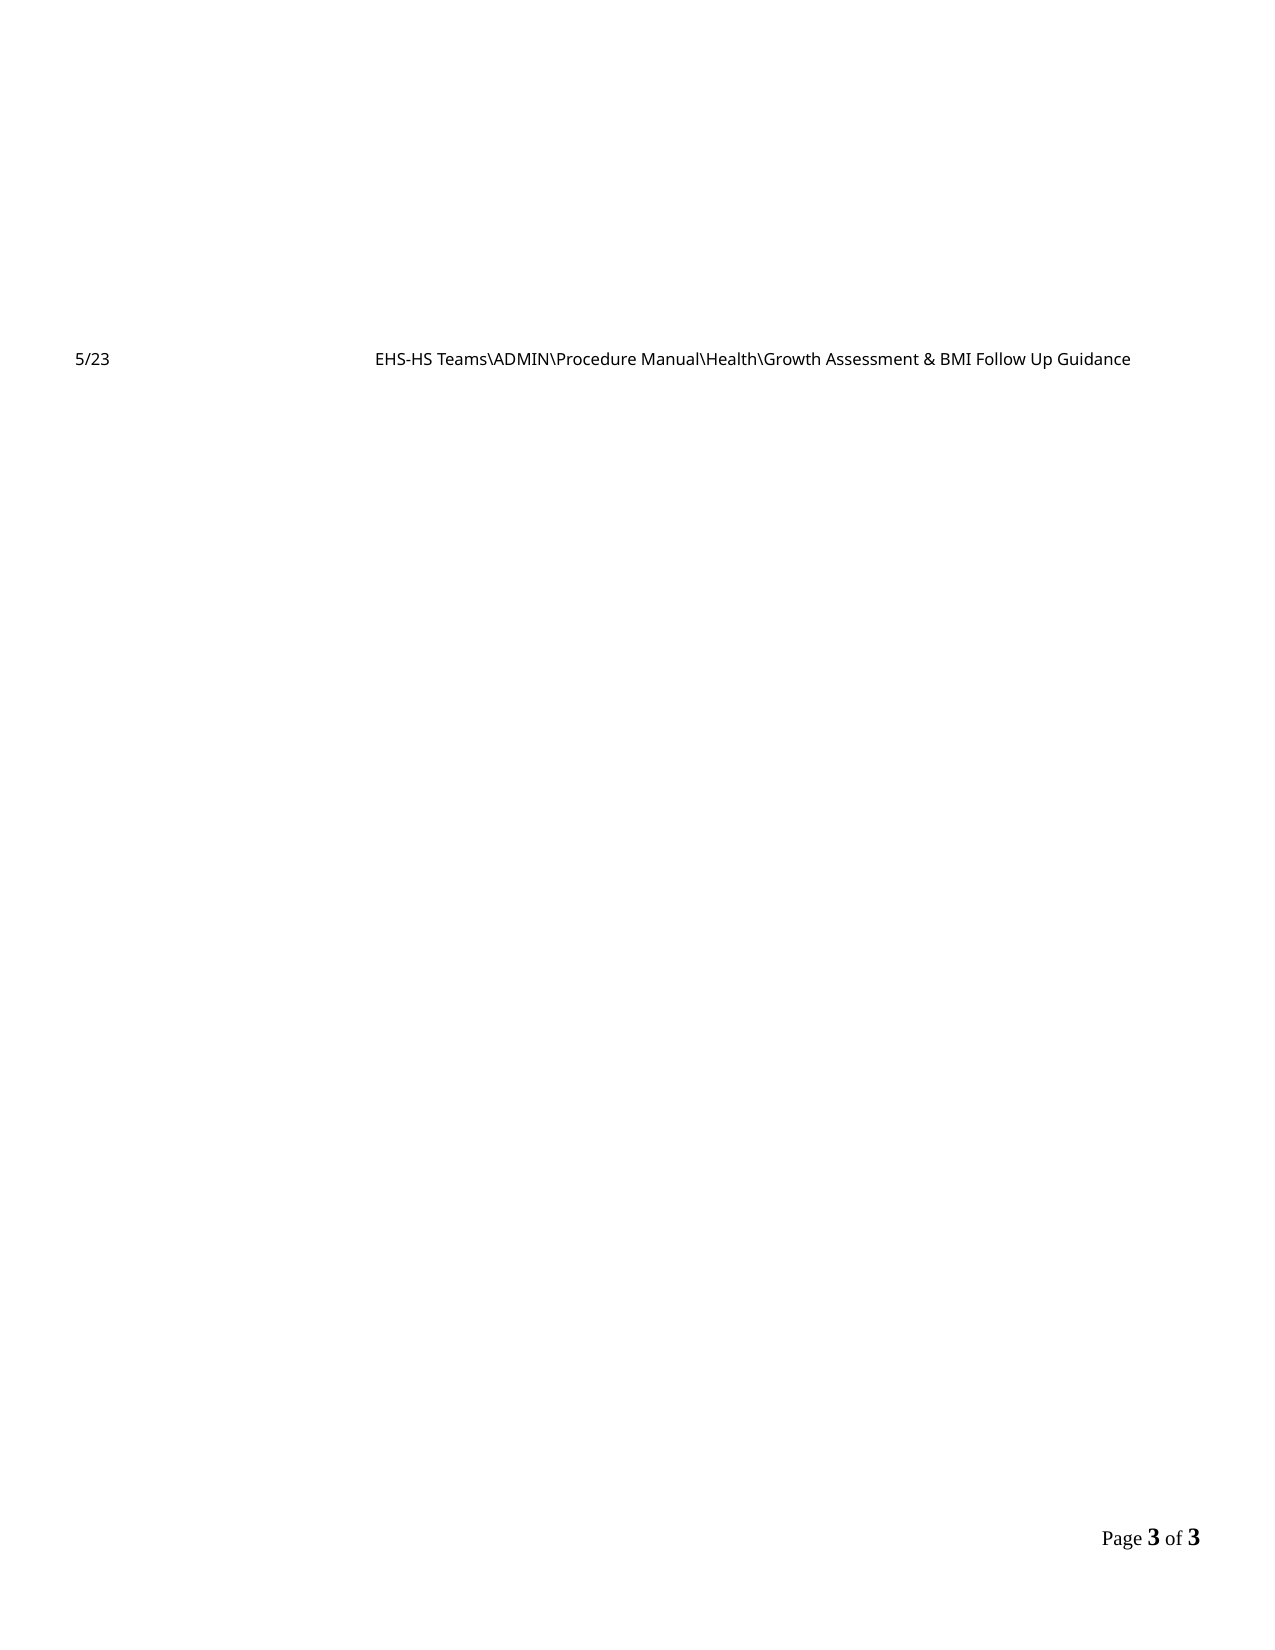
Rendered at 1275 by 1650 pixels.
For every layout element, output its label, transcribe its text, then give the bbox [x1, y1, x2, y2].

text 5/23 EHS-HS Teams\ADMIN\Procedure Manual\Health\Growth Assessment & BMI Follow Up Guidance [75, 347, 1200, 370]
